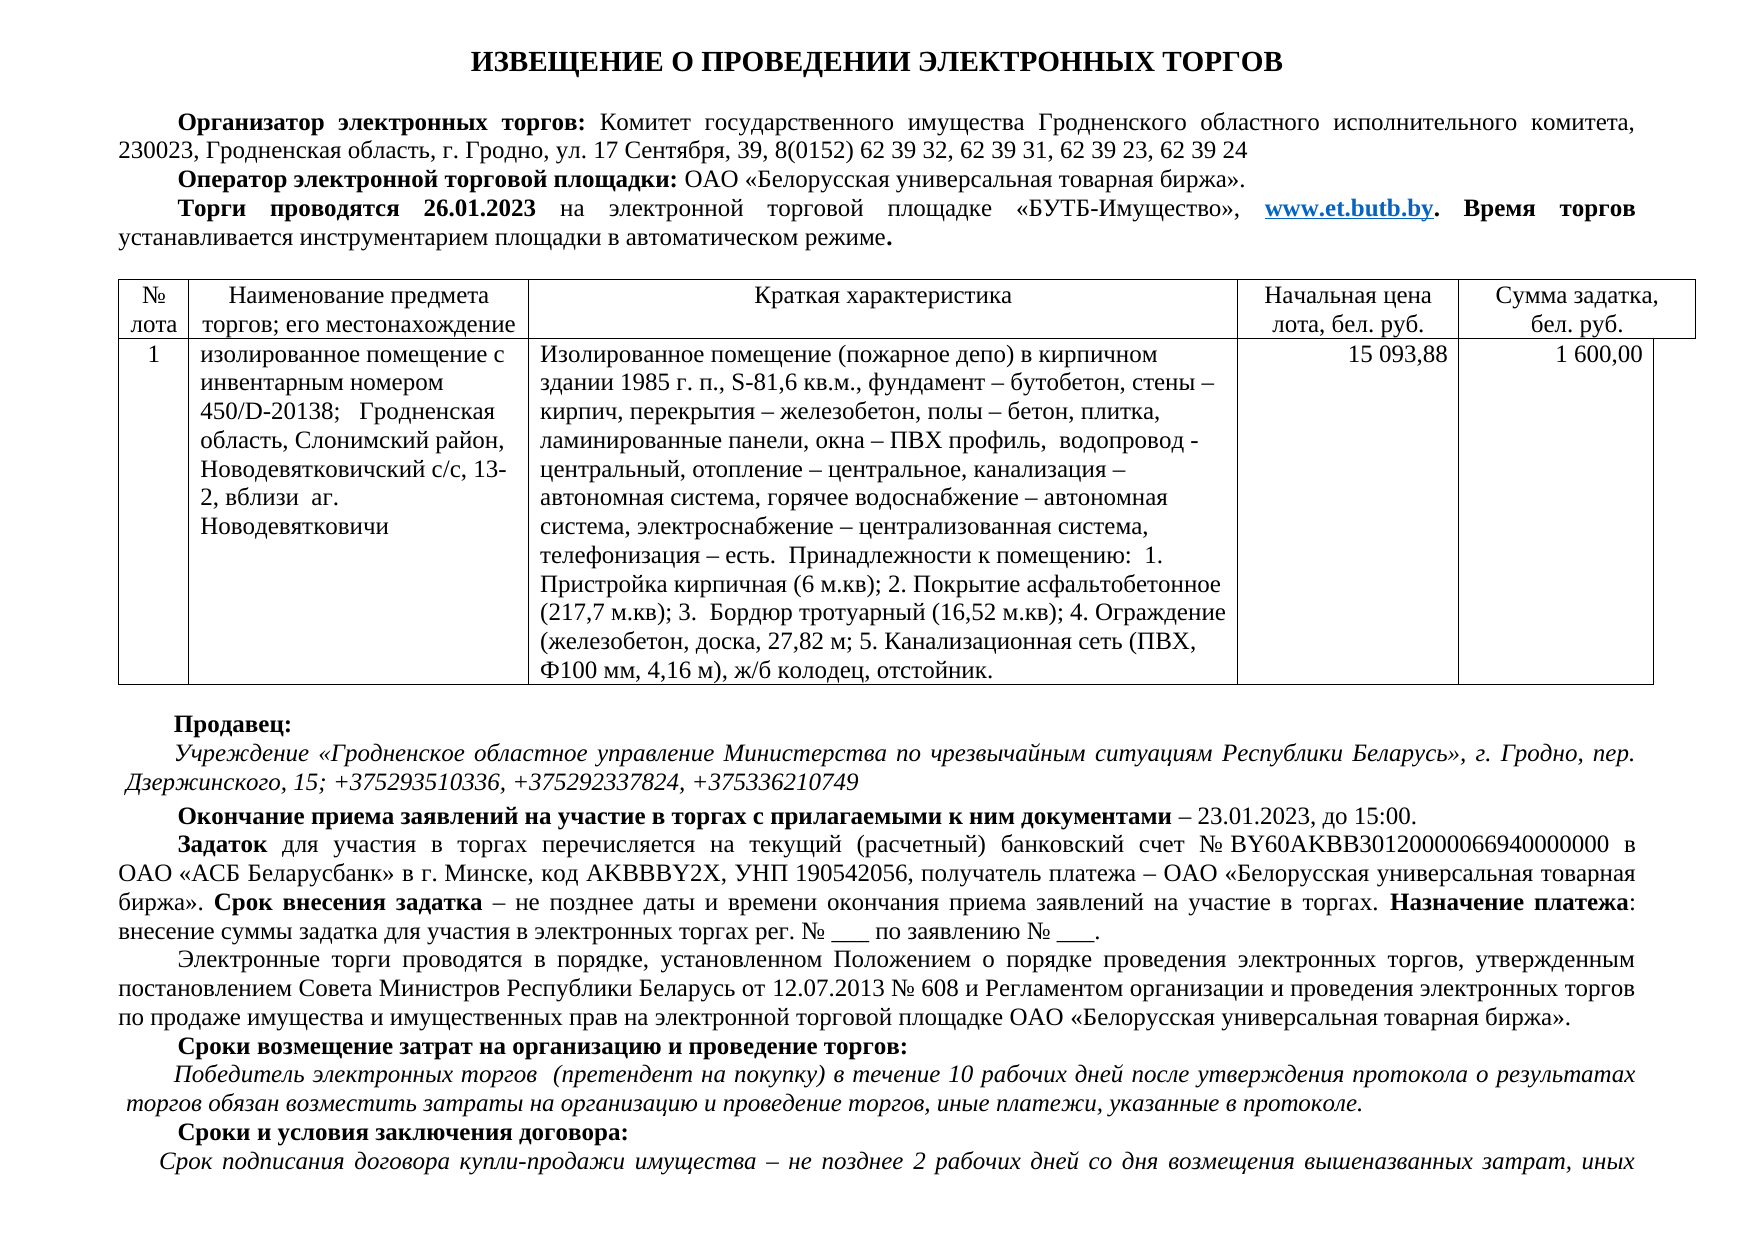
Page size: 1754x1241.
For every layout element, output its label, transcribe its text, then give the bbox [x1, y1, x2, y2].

text Торги проводятся 26.01.2023 на электронной торговой площадке «БУТБ-Имущество», www.et.butb.by. Время торгов устанавливается инструментарием площадки в автоматическом режиме. [118, 193, 1636, 250]
table_header Победитель электронных торгов (претендент на покупку) в течение 10 рабочих дней после утверждения протокола о результатах торгов обязан возместить затраты на организацию и проведение торгов, иные платежи, указанные в протоколе. [115, 1060, 1650, 1117]
table_header Начальная цена лота, бел. руб. [1238, 280, 1458, 338]
text Сроки и условия заключения договора: [118, 1117, 1636, 1146]
text Окончание приема заявлений на участие в торгах с прилагаемыми к ним документами – 23.01.2023, до 15:00. [118, 801, 1636, 829]
table_cell 15 093,88 [1238, 339, 1458, 684]
table_cell 1 600,00 [1459, 339, 1653, 684]
text Задаток для участия в торгах перечисляется на текущий (расчетный) банковский счет № BY60AKBB30120000066940000000 в ОАО «АСБ Беларусбанк» в г. Минске, код AKBBBY2X, УНП 190542056, получатель платежа – ОАО «Белорусская универсальная товарная биржа». Срок внесения задатка – не позднее даты и времени окончания приема заявлений на участие в торгах. Назначение платежа: внесение суммы задатка для участия в электронных торгах рег. № ___ по заявлению № ___. [118, 829, 1636, 944]
table_header Продавец: [115, 709, 1650, 738]
text ИЗВЕЩЕНИЕ О ПРОВЕДЕНИИ ЭЛЕКТРОННЫХ ТОРГОВ [118, 44, 1636, 78]
table_cell изолированное помещение с инвентарным номером 450/D-20138; Гродненская область, Слонимский район, Новодевятковичский с/с, 13-2, вблизи аг. Новодевятковичи [189, 339, 528, 684]
table_header Наименование предмета торгов; его местонахождение [189, 280, 528, 338]
table_header Сумма задатка, бел. руб. [1459, 280, 1695, 338]
table_cell Учреждение «Гродненское областное управление Министерства по чрезвычайным ситуациям Республики Беларусь», г. Гродно, пер. Дзержинского, 15; +375293510336, +375292337824, +375336210749 [115, 738, 1650, 796]
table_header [115, 1146, 1650, 1174]
text Электронные торги проводятся в порядке, установленном Положением о порядке проведения электронных торгов, утвержденным постановлением Совета Министров Республики Беларусь от 12.07.2013 № 608 и Регламентом организации и проведения электронных торгов по продаже имущества и имущественных прав на электронной торговой площадке ОАО «Белорусская универсальная товарная биржа». [118, 944, 1636, 1031]
text Оператор электронной торговой площадки: ОАО «Белорусская универсальная товарная биржа». [118, 164, 1636, 193]
table_header № лота [119, 280, 188, 338]
table_header Краткая характеристика [529, 280, 1237, 338]
table_cell Изолированное помещение (пожарное депо) в кирпичном здании 1985 г. п., S-81,6 кв.м., фундамент – бутобетон, стены – кирпич, перекрытия – железобетон, полы – бетон, плитка, ламинированные панели, окна – ПВХ профиль, водопровод - центральный, отопление – центральное, канализация – автономная система, горячее водоснабжение – автономная система, электроснабжение – централизованная система, телефонизация – есть. Принадлежности к помещению: 1. Пристройка кирпичная (6 м.кв); 2. Покрытие асфальтобетонное (217,7 м.кв); 3. Бордюр тротуарный (16,52 м.кв); 4. Ограждение (железобетон, доска, 27,82 м; 5. Канализационная сеть (ПВХ, Ф100 мм, 4,16 м), ж/б колодец, отстойник. [529, 339, 1237, 684]
text Сроки возмещение затрат на организацию и проведение торгов: [118, 1031, 1636, 1059]
table_cell 1 [119, 339, 188, 684]
text Организатор электронных торгов: Комитет государственного имущества Гродненского областного исполнительного комитета, 230023, Гродненская область, г. Гродно, ул. 17 Сентября, 39, 8(0152) 62 39 32, 62 39 31, 62 39 23, 62 39 24 [118, 107, 1636, 164]
